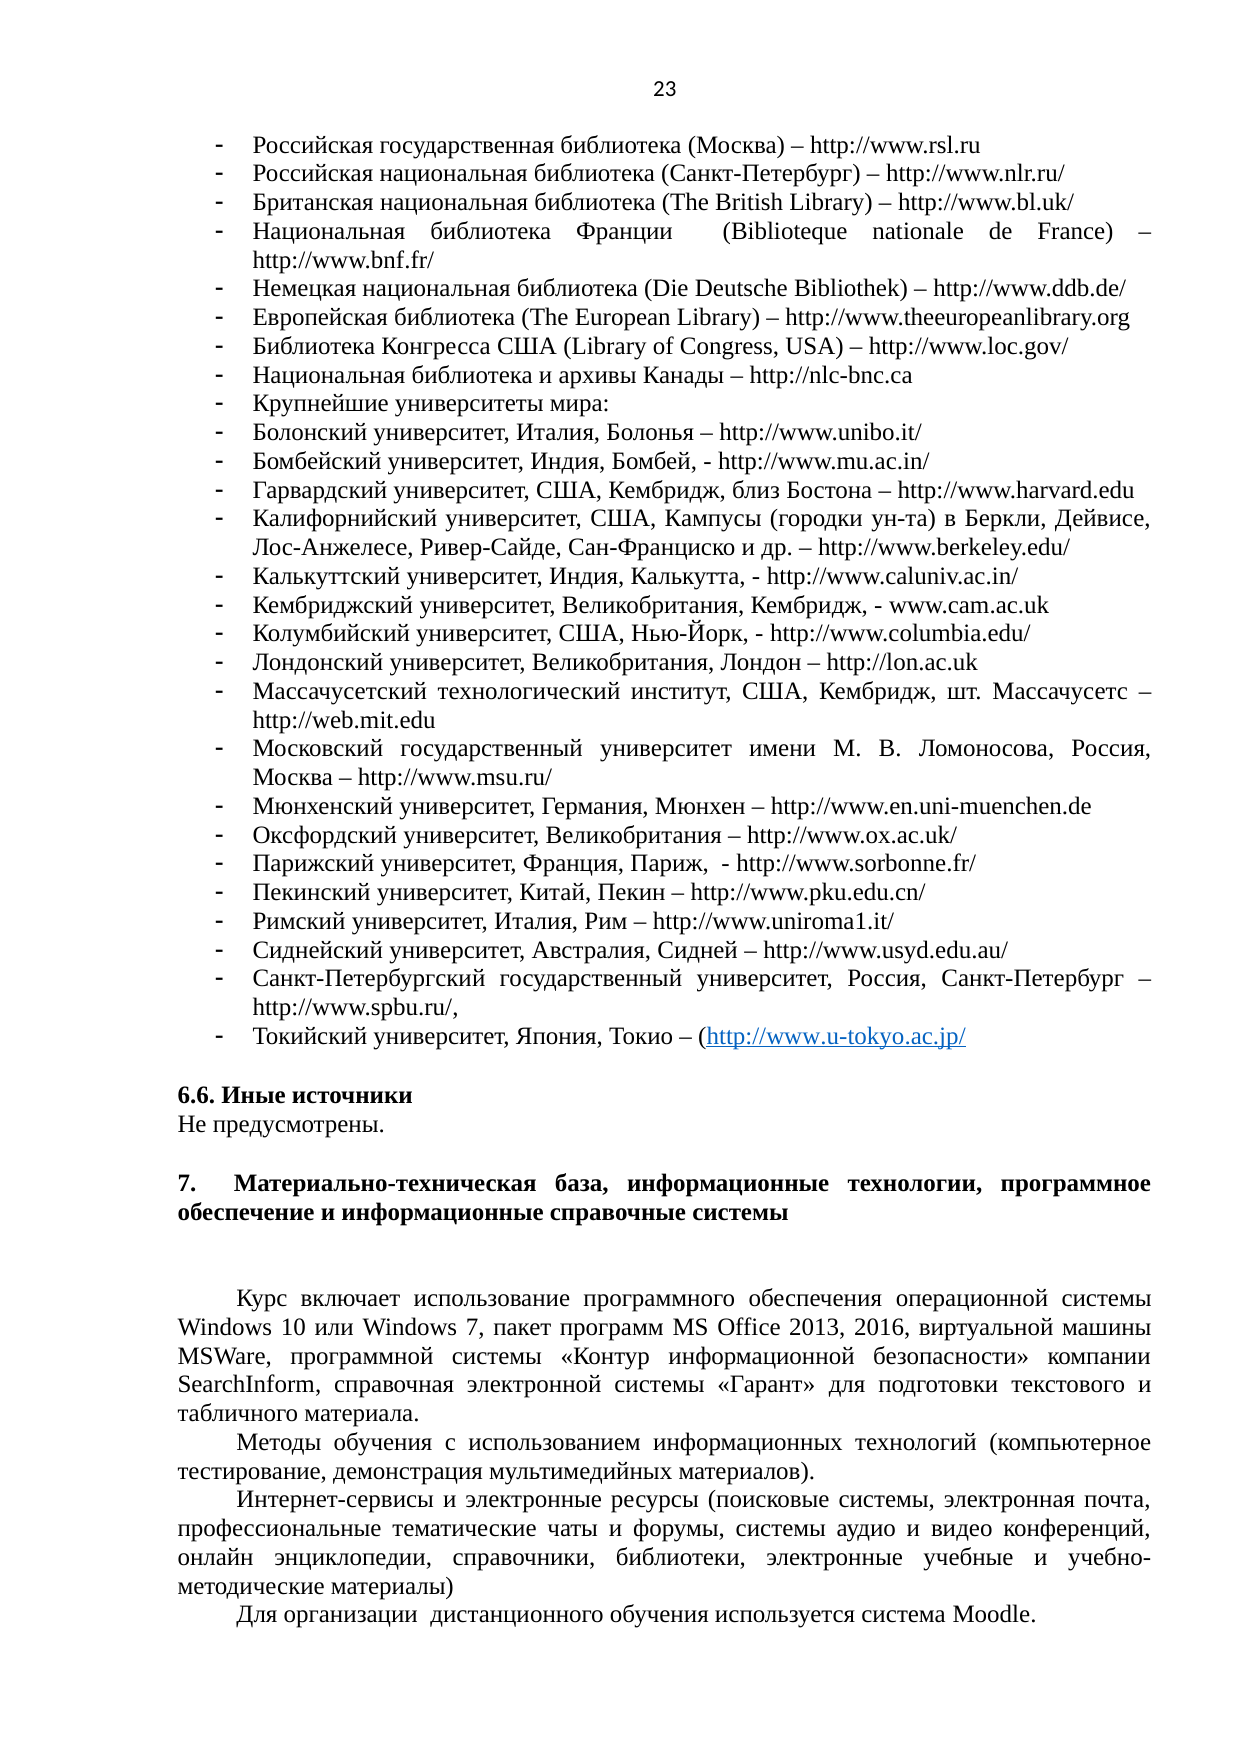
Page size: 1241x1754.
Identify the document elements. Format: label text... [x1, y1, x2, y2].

list Санкт-Петербургский государственный университет, Россия, Санкт-Петербург – http://www.spbu.ru/, [215, 963, 1152, 1021]
list Римский университет, Италия, Рим – http://www.uniroma1.it/ [215, 906, 1152, 935]
list Кембриджский университет, Великобритания, Кембридж, - www.cam.ac.uk [215, 590, 1152, 618]
text Интернет-сервисы и электронные ресурсы (поисковые системы, электронная почта, профессиональные тематические чаты и форумы, системы аудио и видео конференций, онлайн энциклопедии, справочники, библиотеки, электронные учебные и учебно-методические материалы) [177, 1484, 1152, 1599]
list Токийский университет, Япония, Токио – (http://www.u-tokyo.ac.jp/ [215, 1021, 1152, 1050]
list Болонский университет, Италия, Болонья – http://www.unibo.it/ [215, 417, 1152, 446]
text 7. Материально-техническая база, информационные технологии, программное обеспечение и информационные справочные системы [177, 1168, 1152, 1226]
text 6.6. Иные источники [177, 1080, 1152, 1109]
text Методы обучения с использованием информационных технологий (компьютерное тестирование, демонстрация мультимедийных материалов). [177, 1427, 1152, 1484]
list Крупнейшие университеты мира: [215, 388, 1152, 417]
list Калькуттский университет, Индия, Калькутта, - http://www.caluniv.ac.in/ [215, 561, 1152, 590]
text Курс включает использование программного обеспечения операционной системы Windows 10 или Windows 7, пакет программ MS Office 2013, 2016, виртуальной машины MSWare, программной системы «Контур информационной безопасности» компании SearchInform, справочная электронной системы «Гарант» для подготовки текстового и табличного материала. [177, 1283, 1152, 1427]
list Бомбейский университет, Индия, Бомбей, - http://www.mu.ac.in/ [215, 446, 1152, 475]
list Мюнхенский университет, Германия, Мюнхен – http://www.en.uni-muenchen.de [215, 791, 1152, 820]
list Калифорнийский университет, США, Кампусы (городки ун-та) в Беркли, Дейвисе, Лос-Анжелесе, Ривер-Сайде, Сан-Франциско и др. – http://www.berkeley.edu/ [215, 503, 1152, 561]
list Британская национальная библиотека (The British Library) – http://www.bl.uk/ [215, 187, 1152, 216]
list Оксфордский университет, Великобритания – http://www.ox.ac.uk/ [215, 820, 1152, 848]
text Для организации дистанционного обучения используется система Moodle. [177, 1599, 1152, 1628]
list Национальная библиотека и архивы Канады – http://nlc-bnc.ca [215, 360, 1152, 388]
text Не предусмотрены. [177, 1109, 1152, 1138]
list Гарвардский университет, США, Кембридж, близ Бостона – http://www.harvard.edu [215, 475, 1152, 503]
list Российская государственная библиотека (Москва) – http://www.rsl.ru [215, 130, 1152, 158]
list Библиотека Конгресса США (Library of Congress, USA) – http://www.loc.gov/ [215, 331, 1152, 360]
list Массачусетский технологический институт, США, Кембридж, шт. Массачусетс – http://web.mit.edu [215, 676, 1152, 733]
list Российская национальная библиотека (Санкт-Петербург) – http://www.nlr.ru/ [215, 158, 1152, 187]
list Московский государственный университет имени М. В. Ломоносова, Россия, Москва – http://www.msu.ru/ [215, 733, 1152, 791]
list Парижский университет, Франция, Париж, - http://www.sorbonne.fr/ [215, 848, 1152, 877]
list Сиднейский университет, Австралия, Сидней – http://www.usyd.edu.au/ [215, 935, 1152, 963]
list Немецкая национальная библиотека (Die Deutsche Bibliothek) – http://www.ddb.de/ [215, 273, 1152, 302]
list Колумбийский университет, США, Нью-Йорк, - http://www.columbia.edu/ [215, 618, 1152, 647]
list Лондонский университет, Великобритания, Лондон – http://lon.ac.uk [215, 647, 1152, 676]
list Национальная библиотека Франции (Biblioteque nationale de France) – http://www.bnf.fr/ [215, 216, 1152, 273]
list Европейская библиотека (The European Library) – http://www.theeuropeanlibrary.org [215, 302, 1152, 331]
list Пекинский университет, Китай, Пекин – http://www.pku.edu.cn/ [215, 877, 1152, 906]
